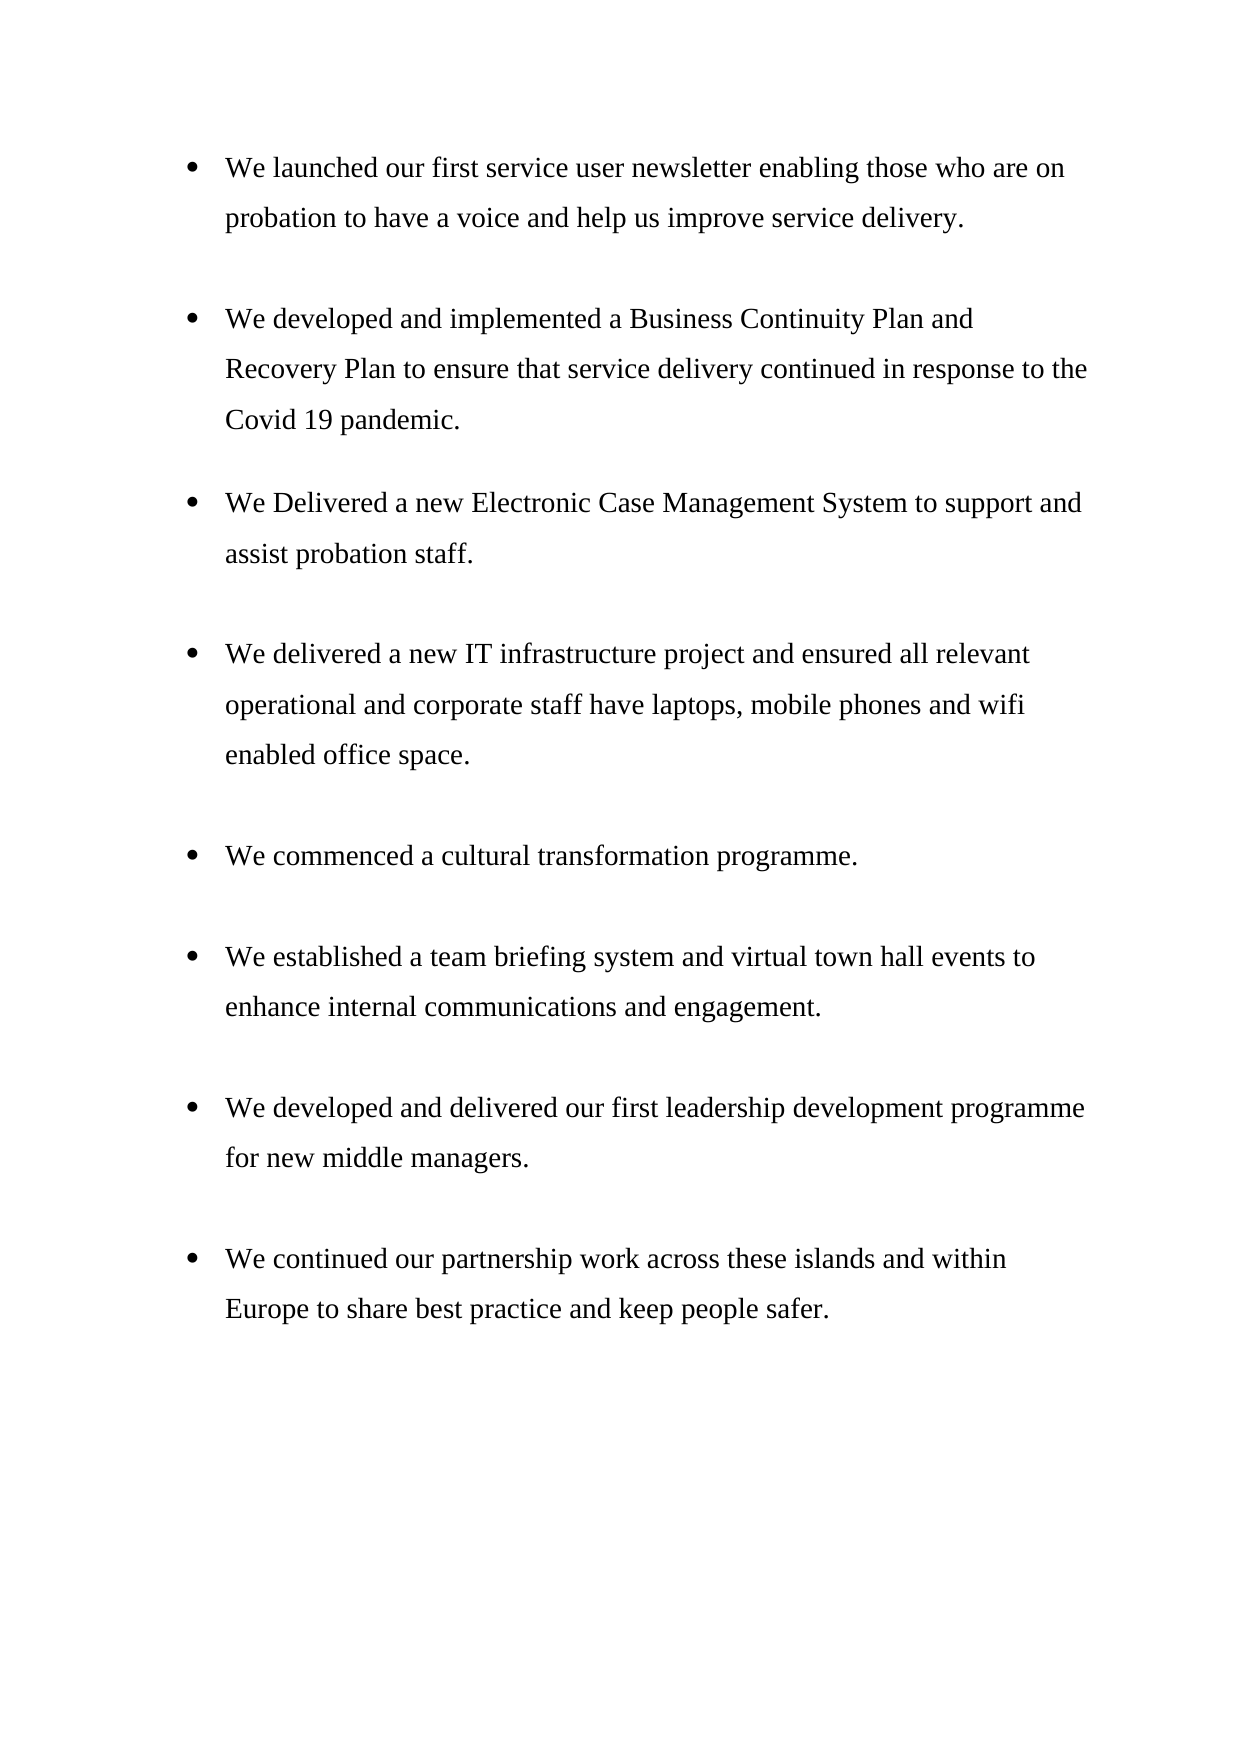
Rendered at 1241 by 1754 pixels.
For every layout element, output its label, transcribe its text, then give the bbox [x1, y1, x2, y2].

list We delivered a new IT infrastructure project and ensured all relevant operational and corporate staff have laptops, mobile phones and wifi enabled office space. [187, 637, 1090, 771]
list We developed and delivered our first leadership development programme for new middle managers. [187, 1090, 1090, 1174]
list We launched our first service user newsletter enabling those who are on probation to have a voice and help us improve service delivery. [187, 150, 1090, 234]
list We continued our partnership work across these islands and within Europe to share best practice and keep people safer. [187, 1241, 1090, 1325]
list We Delivered a new Electronic Case Management System to support and assist probation staff. [187, 486, 1090, 569]
list We commenced a cultural transformation programme. [187, 838, 1090, 872]
list We established a team briefing system and virtual town hall events to enhance internal communications and engagement. [187, 939, 1090, 1023]
list We developed and implemented a Business Continuity Plan and Recovery Plan to ensure that service delivery continued in response to the Covid 19 pandemic. [187, 301, 1090, 435]
